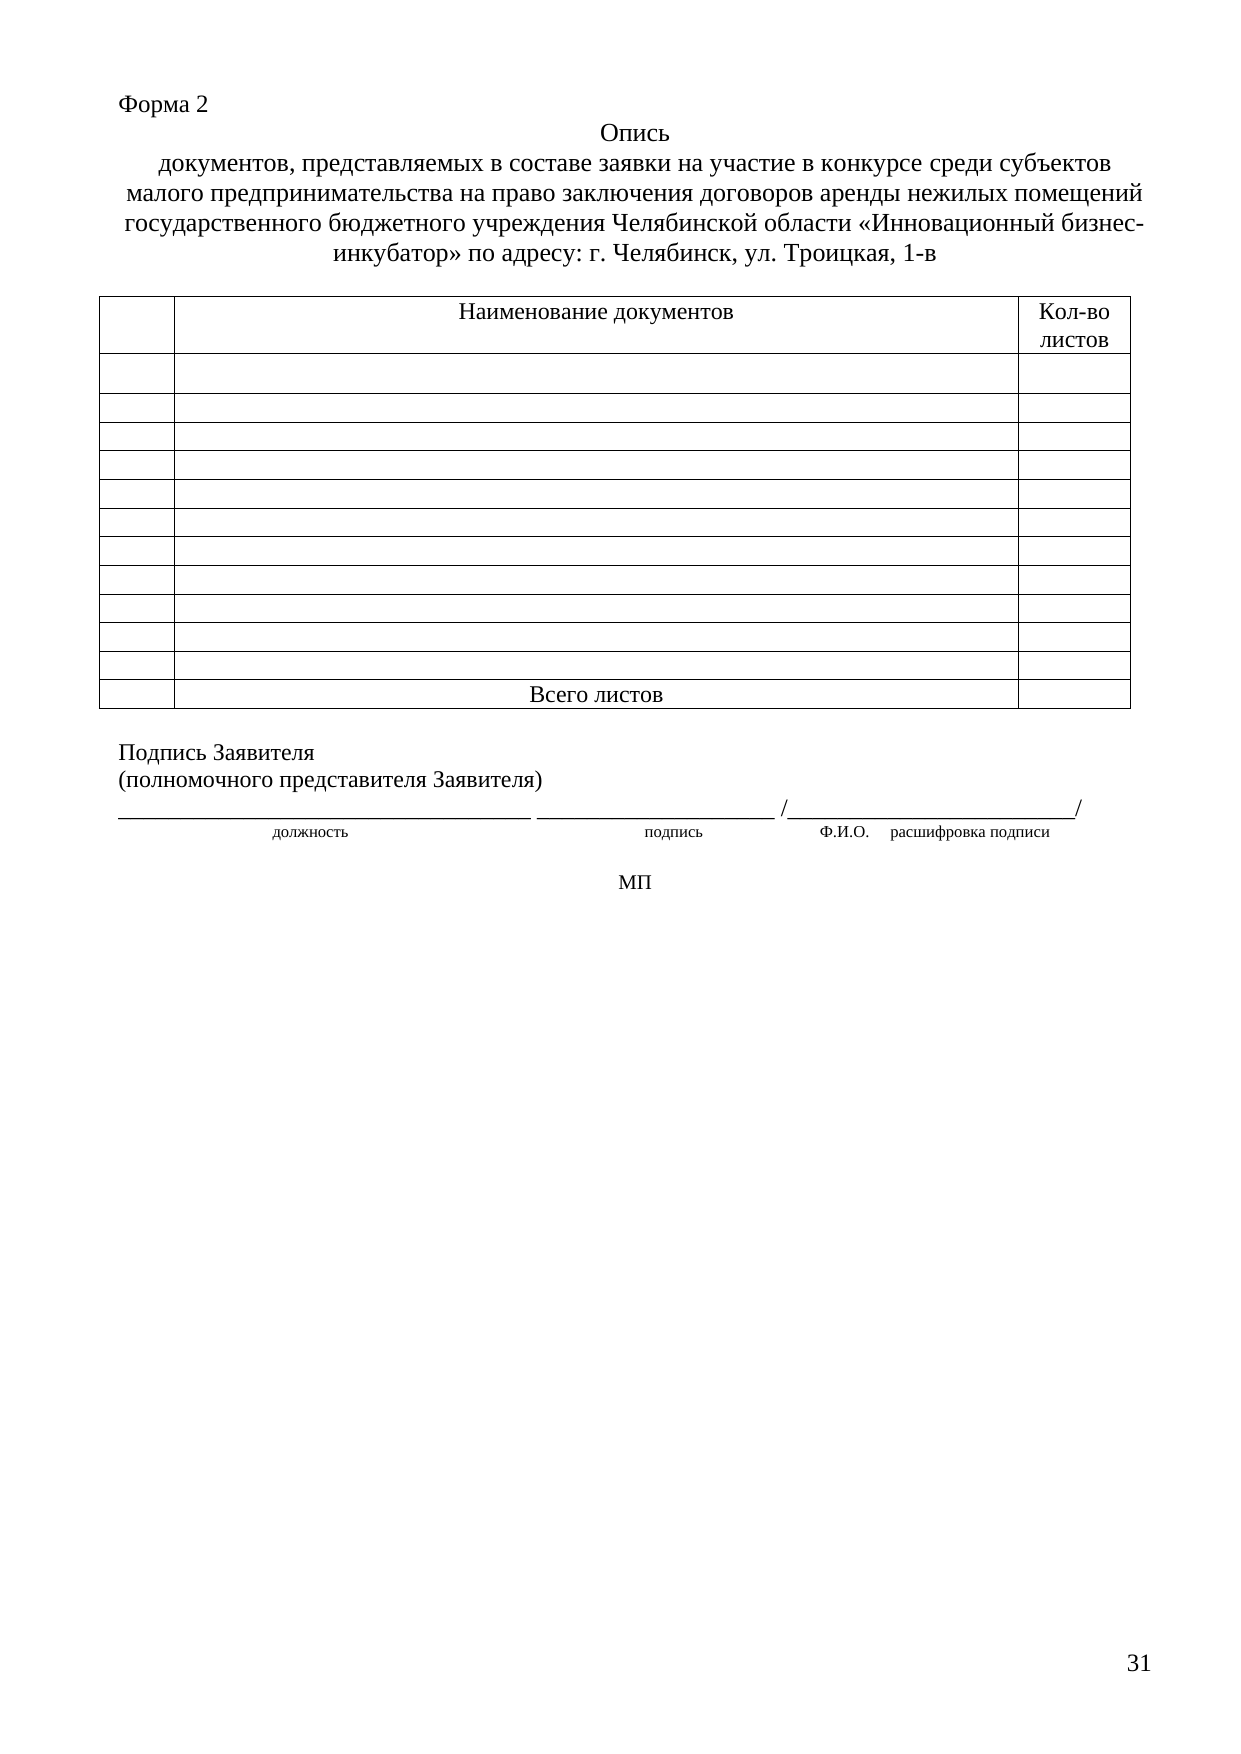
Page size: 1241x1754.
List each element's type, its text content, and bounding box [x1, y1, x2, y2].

table_cell [175, 354, 1018, 393]
text должность подпись Ф.И.О. расшифровка подписи [118, 822, 1152, 841]
table_cell [175, 451, 1018, 479]
table_cell [1019, 652, 1130, 679]
table_cell [175, 537, 1018, 565]
table_cell [100, 537, 174, 565]
table_cell [175, 394, 1018, 422]
table_cell [100, 652, 174, 679]
text МП Форма 2 [118, 89, 1152, 117]
table_cell [100, 623, 174, 651]
table_cell Всего листов [175, 680, 1018, 708]
table_cell [100, 566, 174, 593]
table_cell [1019, 509, 1130, 536]
table_cell [1019, 354, 1130, 393]
table_header [100, 297, 174, 352]
text (полномочного представителя Заявителя) [118, 765, 1152, 793]
table_cell [100, 451, 174, 479]
table_cell [175, 509, 1018, 536]
table_cell [100, 354, 174, 393]
table_header Наименование документов [175, 297, 1018, 352]
table_cell [1019, 680, 1130, 708]
table_cell [175, 566, 1018, 593]
table_cell [1019, 394, 1130, 422]
table_cell [1019, 480, 1130, 507]
table_cell [100, 423, 174, 450]
text документов, представляемых в составе заявки на участие в конкурсе среди субъектов малого предпринимательства на право заключения договоров аренды нежилых помещений государственного бюджетного учреждения Челябинской области «Инновационный бизнес-инкубатор» по адресу: г. Челябинск, ул. Троицкая, 1-в [118, 147, 1152, 267]
table_cell [100, 480, 174, 507]
text Опись [118, 117, 1152, 147]
table_header Кол-во листов [1019, 297, 1130, 352]
table_cell [175, 595, 1018, 622]
text МП [118, 870, 1152, 894]
table_cell [175, 423, 1018, 450]
table_cell [175, 480, 1018, 507]
table_cell [100, 509, 174, 536]
table_cell [1019, 566, 1130, 593]
table_cell [1019, 451, 1130, 479]
table_cell [1019, 537, 1130, 565]
table_cell [100, 595, 174, 622]
table_cell [100, 394, 174, 422]
table_cell [175, 623, 1018, 651]
text _________________________________ ___________________ /_______________________/ [118, 793, 1152, 822]
table_cell [1019, 623, 1130, 651]
table_cell [100, 680, 174, 708]
table_cell [1019, 423, 1130, 450]
text Подпись Заявителя [118, 738, 1152, 765]
table_cell [175, 652, 1018, 679]
table_cell [1019, 595, 1130, 622]
